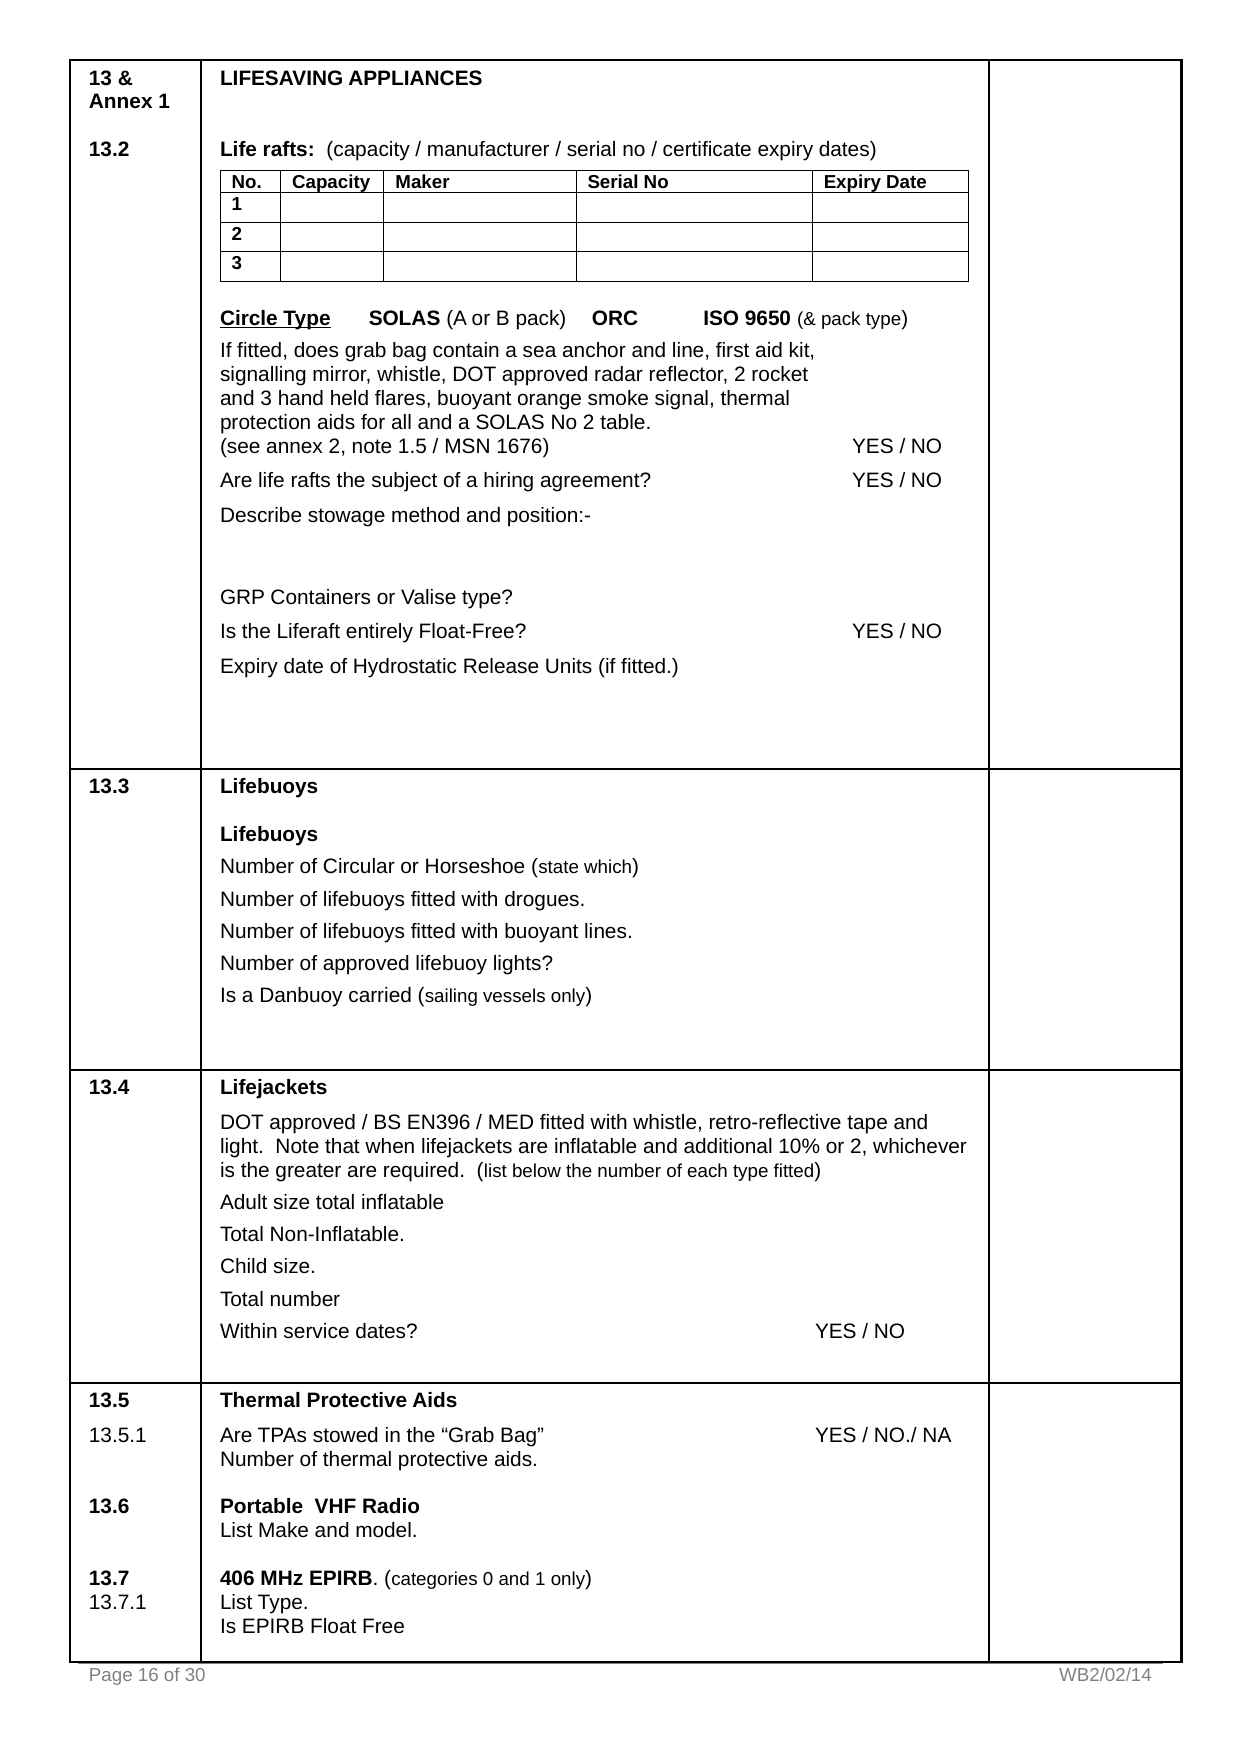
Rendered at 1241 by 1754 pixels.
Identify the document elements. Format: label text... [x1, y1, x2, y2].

table_cell [990, 61, 1180, 768]
table_cell [990, 1384, 1180, 1661]
table_cell Lifebuoys Lifebuoys Number of Circular or Horseshoe (state which) Number of lifebuoys fitted with drogues. Number of lifebuoys fitted with buoyant lines. Number of approved lifebuoy lights? Is a Danbuoy carried (sailing vessels only) [202, 770, 988, 1069]
table_cell [990, 770, 1180, 1069]
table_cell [202, 1384, 988, 1661]
table_cell Lifejackets DOT approved / BS EN396 / MED fitted with whistle, retro-reflective tape and light. Note that when lifejackets are inflatable and additional 10% or 2, whichever is the greater are required. (list below the number of each type fitted) Adult size total inflatable Total Non-Inflatable. Child size. Total number Within service dates? YES / NO [202, 1071, 988, 1382]
table_cell [990, 1071, 1180, 1382]
table_cell 13 & Annex 1 13.2 [71, 61, 200, 768]
table_cell 13.3 [71, 770, 200, 1069]
table_cell LIFESAVING APPLIANCES Life rafts: (capacity / manufacturer / serial no / certificate expiry dates) Circle Type SOLAS (A or B pack) ORC ISO 9650 (& pack type) If fitted, does grab bag contain a sea anchor and line, first aid kit, signalling mirror, whistle, DOT approved radar reflector, 2 rocket and 3 hand held flares, buoyant orange smoke signal, thermal protection aids for all and a SOLAS No 2 table. (see annex 2, note 1.5 / MSN 1676) YES / NO Are life rafts the subject of a hiring agreement? YES / NO Describe stowage method and position:- GRP Containers or Valise type? Is the Liferaft entirely Float-Free? YES / NO Expiry date of Hydrostatic Release Units (if fitted.) [202, 61, 988, 768]
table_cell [71, 1384, 200, 1661]
table_cell 13.4 [71, 1071, 200, 1382]
